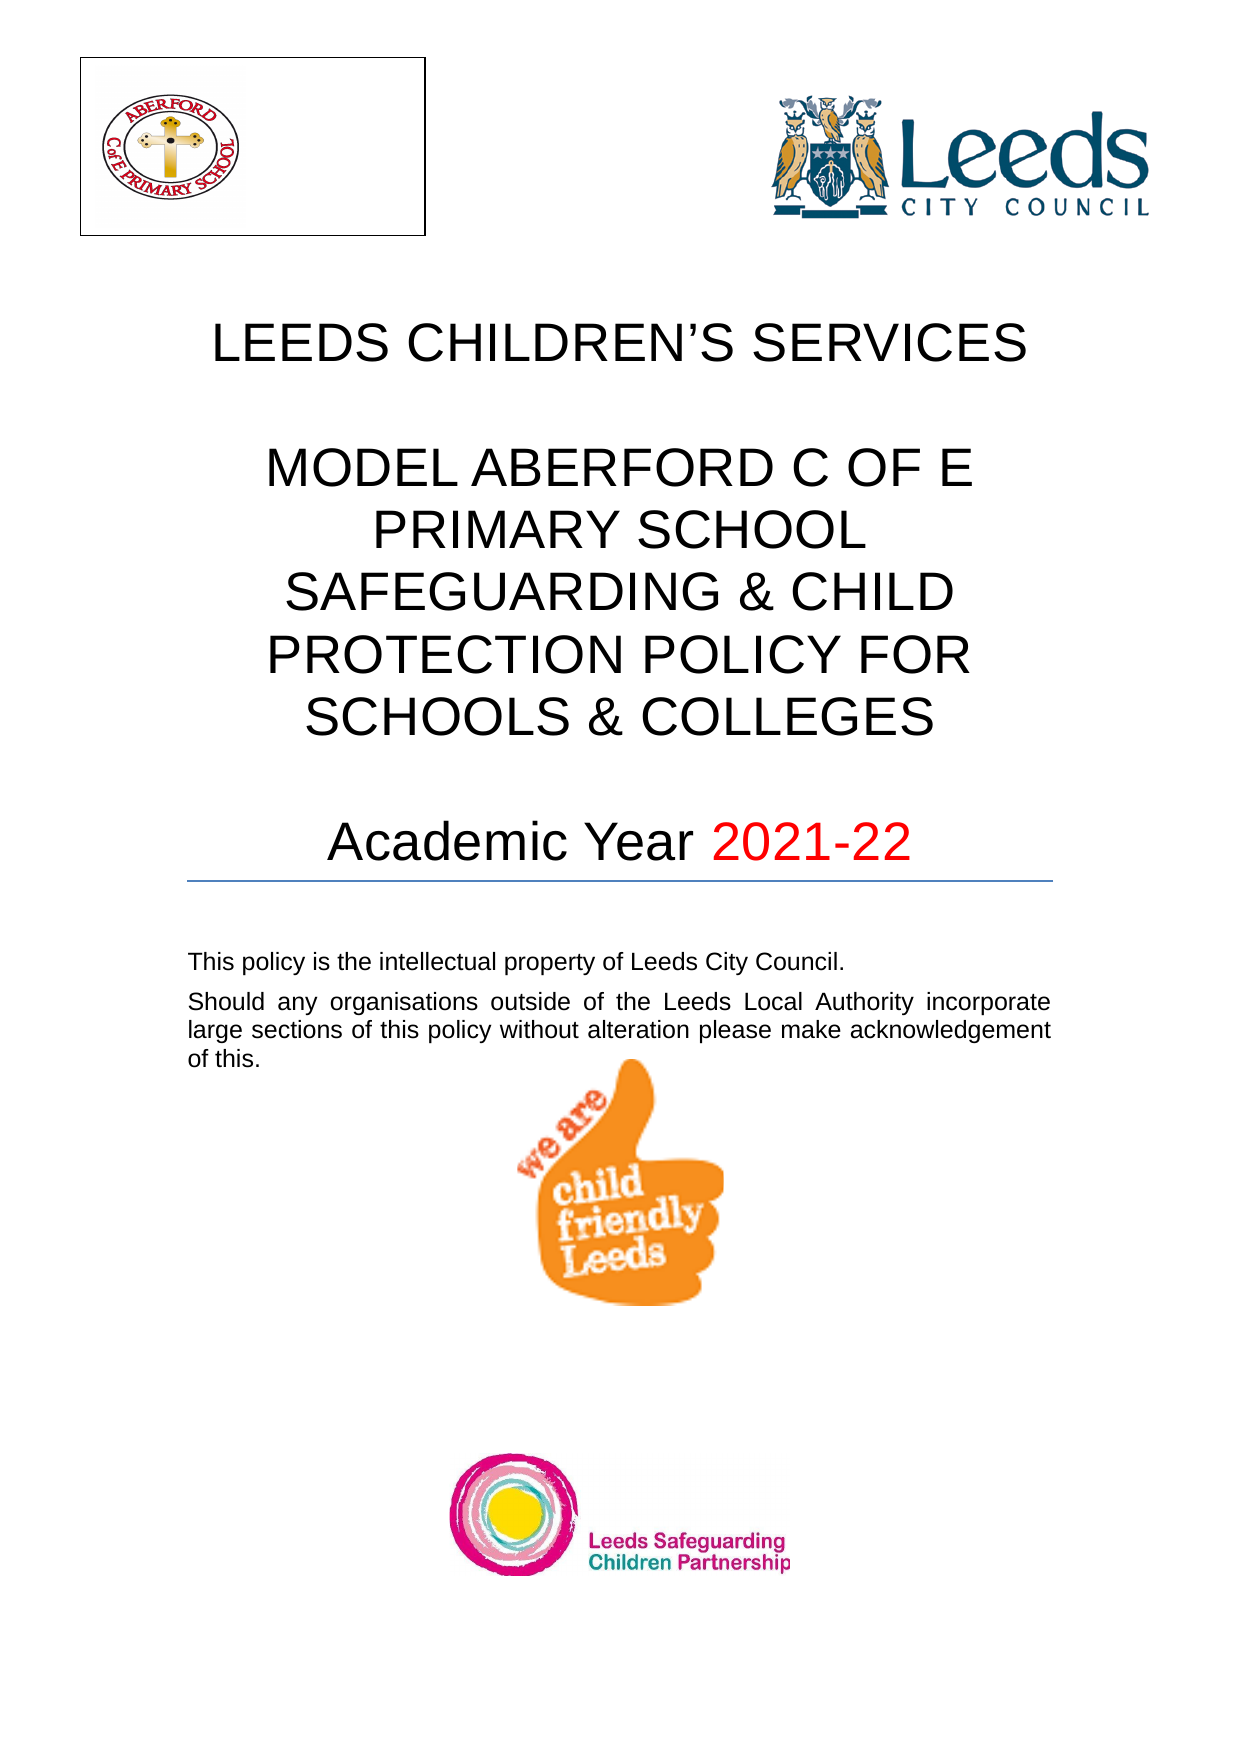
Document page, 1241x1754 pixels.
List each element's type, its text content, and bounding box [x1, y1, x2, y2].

title Academic Year 2021-22 [187, 809, 1053, 880]
title LEEDS CHILDREN’S SERVICES [187, 311, 1053, 373]
picture [514, 1059, 724, 1304]
text This policy is the intellectual property of Leeds City Council. [187, 947, 1053, 975]
picture [768, 92, 1149, 220]
picture [449, 1453, 790, 1575]
text Should any organisations outside of the Leeds Local Authority incorporate large sections of this policy without alteration please make acknowledgement of this. [187, 987, 1053, 1073]
title MODEL ABERFORD C OF E PRIMARY SCHOOL SAFEGUARDING & CHILD PROTECTION POLICY FOR SCHOOLS & COLLEGES [187, 435, 1053, 747]
